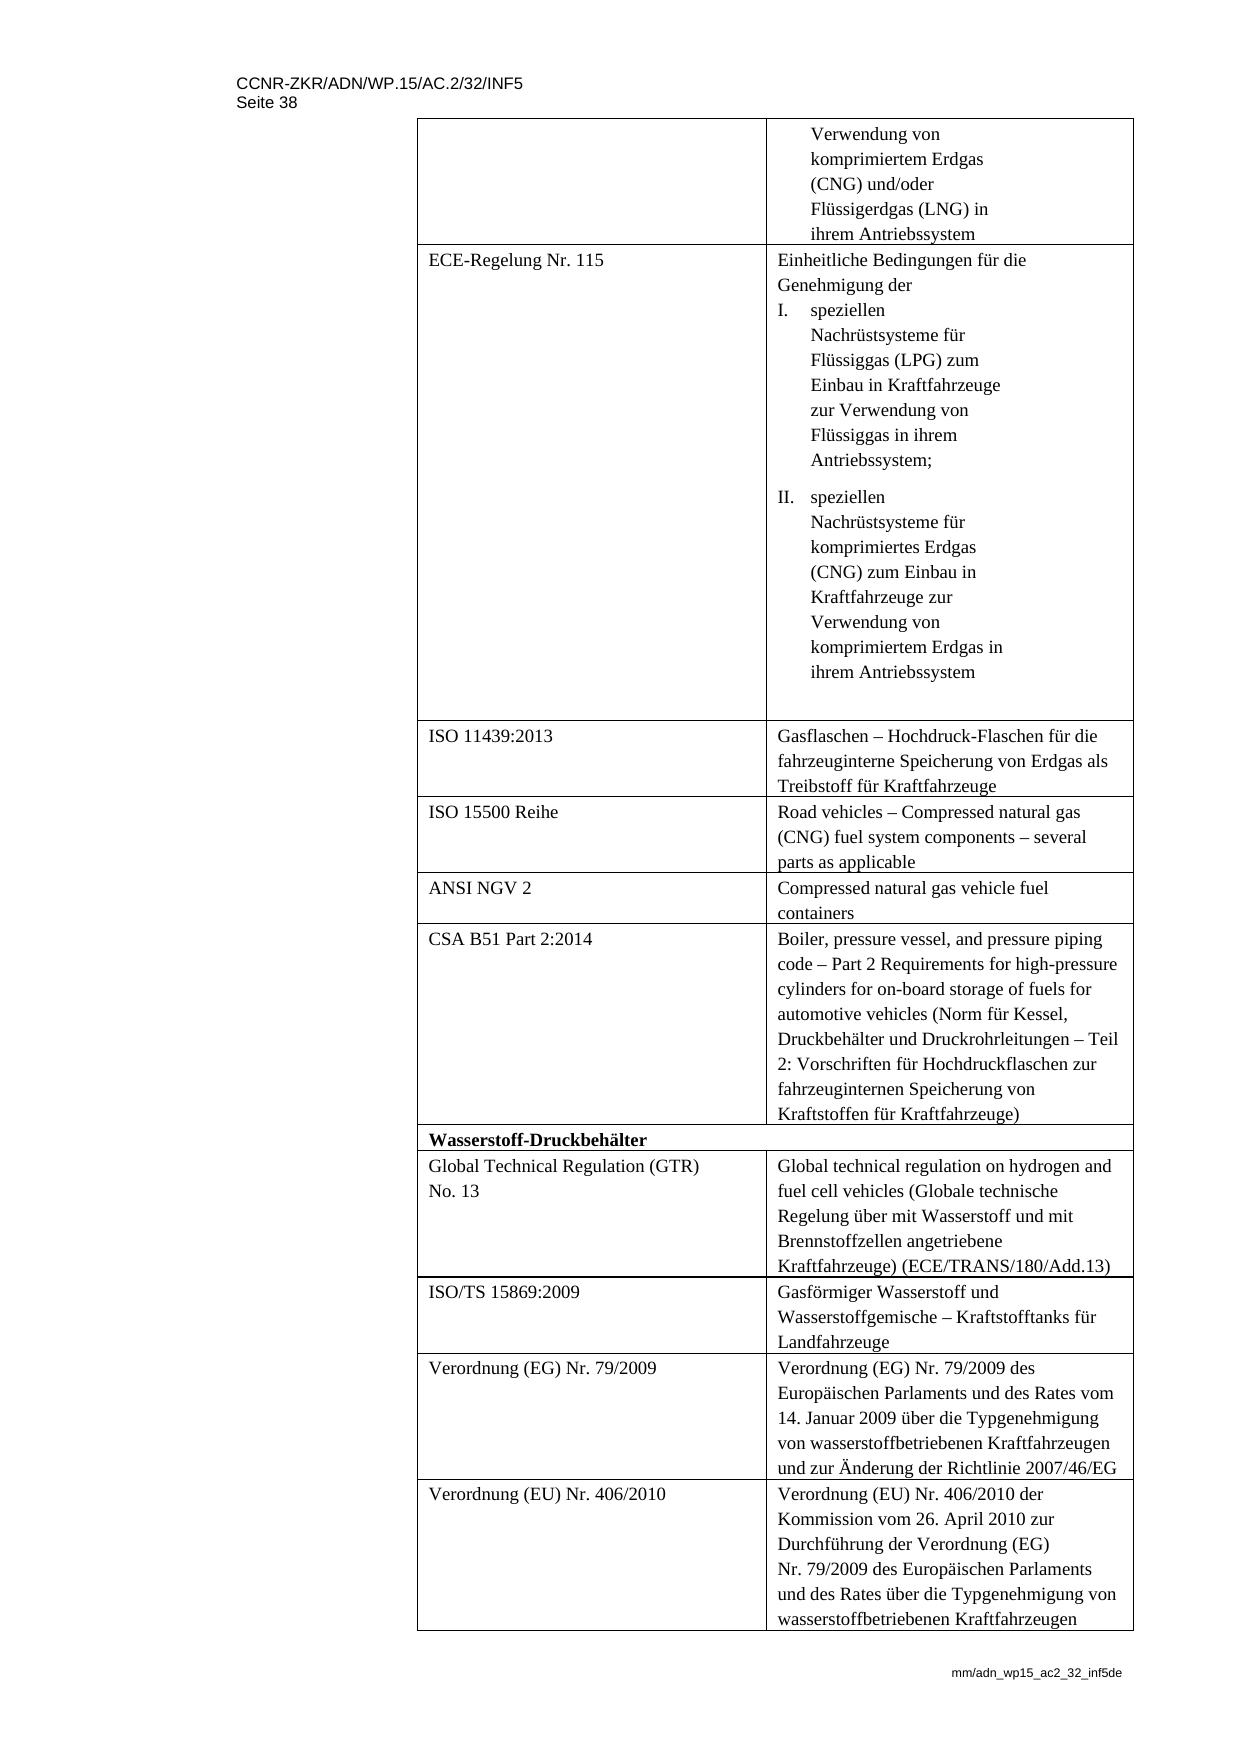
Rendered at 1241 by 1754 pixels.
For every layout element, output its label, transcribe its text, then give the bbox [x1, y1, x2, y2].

table_cell Verordnung (EU) Nr. 406/2010 der Kommission vom 26. April 2010 zur Durchführung der Verordnung (EG) Nr. 79/2009 des Europäischen Parlaments und des Rates über die Typgenehmigung von wasserstoffbetriebenen Kraftfahrzeugen [767, 1480, 1133, 1629]
table_cell Compressed natural gas vehicle fuel containers [767, 873, 1133, 923]
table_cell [418, 119, 766, 244]
table_cell Gasförmiger Wasserstoff und Wasserstoffgemische – Kraftstofftanks für Landfahrzeuge [767, 1278, 1133, 1352]
table_cell CSA B51 Part 2:2014 [418, 924, 766, 1124]
table_cell Gasflaschen – Hochdruck-Flaschen für die fahrzeuginterne Speicherung von Erdgas als Treibstoff für Kraftfahrzeuge [767, 721, 1133, 796]
table_cell ISO 15500 Reihe [418, 797, 766, 872]
table_cell Road vehicles – Compressed natural gas (CNG) fuel system components – several parts as applicable [767, 797, 1133, 872]
table_cell Wasserstoff-Druckbehälter [418, 1125, 1133, 1150]
table_cell Verordnung (EG) Nr. 79/2009 des Europäischen Parlaments und des Rates vom 14. Januar 2009 über die Typgenehmigung von wasserstoffbetriebenen Kraftfahrzeugen und zur Änderung der Richtlinie 2007/46/EG [767, 1354, 1133, 1478]
table_cell Global Technical Regulation (GTR) No. 13 [418, 1151, 766, 1276]
table_cell ANSI NGV 2 [418, 873, 766, 923]
table_cell ISO 11439:2013 [418, 721, 766, 796]
table_cell Verordnung (EU) Nr. 406/2010 [418, 1480, 766, 1629]
table_cell Global technical regulation on hydrogen and fuel cell vehicles (Globale technische Regelung über mit Wasserstoff und mit Brennstoffzellen angetriebene Kraftfahrzeuge) (ECE/TRANS/180/Add.13) [767, 1151, 1133, 1276]
table_cell Boiler, pressure vessel, and pressure piping code – Part 2 Requirements for high-pressure cylinders for on-board storage of fuels for automotive vehicles (Norm für Kessel, Druckbehälter und Druckrohrleitungen – Teil 2: Vorschriften für Hochdruckflaschen zur fahrzeuginternen Speicherung von Kraftstoffen für Kraftfahrzeuge) [767, 924, 1133, 1124]
table_cell ECE-Regelung Nr. 115 [418, 245, 766, 720]
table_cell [767, 119, 1133, 244]
table_cell ISO/TS 15869:2009 [418, 1278, 766, 1352]
table_cell Verordnung (EG) Nr. 79/2009 [418, 1354, 766, 1478]
